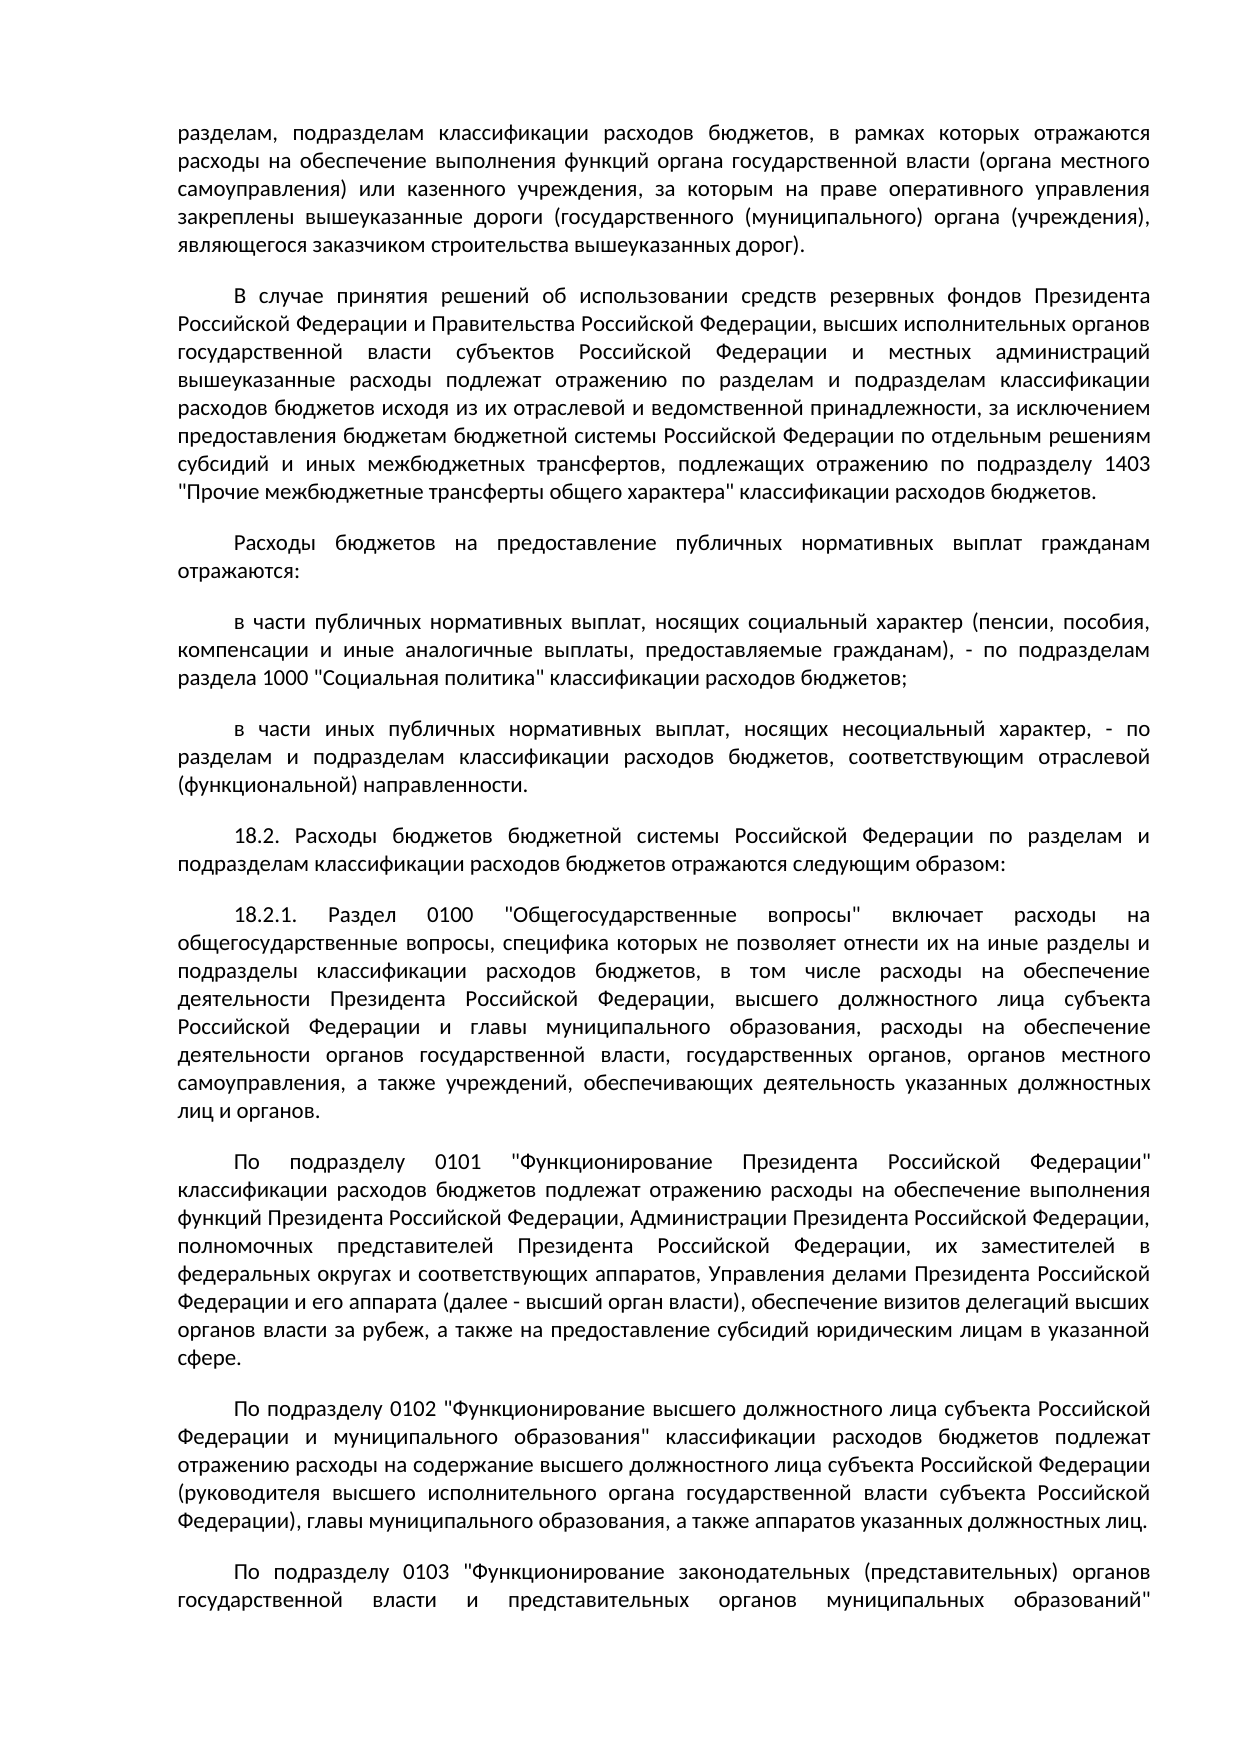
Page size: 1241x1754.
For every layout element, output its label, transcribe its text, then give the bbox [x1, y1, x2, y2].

text В случае принятия решений об использовании средств резервных фондов Президента Российской Федерации и Правительства Российской Федерации, высших исполнительных органов государственной власти субъектов Российской Федерации и местных администраций вышеуказанные расходы подлежат отражению по разделам и подразделам классификации расходов бюджетов исходя из их отраслевой и ведомственной принадлежности, за исключением предоставления бюджетам бюджетной системы Российской Федерации по отдельным решениям субсидий и иных межбюджетных трансфертов, подлежащих отражению по подразделу 1403 "Прочие межбюджетные трансферты общего характера" классификации расходов бюджетов. [177, 281, 1152, 505]
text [177, 1557, 1152, 1613]
text в части публичных нормативных выплат, носящих социальный характер (пенсии, пособия, компенсации и иные аналогичные выплаты, предоставляемые гражданам), - по подразделам раздела 1000 "Социальная политика" классификации расходов бюджетов; [177, 607, 1152, 691]
text По подразделу 0101 "Функционирование Президента Российской Федерации" классификации расходов бюджетов подлежат отражению расходы на обеспечение выполнения функций Президента Российской Федерации, Администрации Президента Российской Федерации, полномочных представителей Президента Российской Федерации, их заместителей в федеральных округах и соответствующих аппаратов, Управления делами Президента Российской Федерации и его аппарата (далее - высший орган власти), обеспечение визитов делегаций высших органов власти за рубеж, а также на предоставление субсидий юридическим лицам в указанной сфере. [177, 1147, 1152, 1371]
text По подразделу 0102 "Функционирование высшего должностного лица субъекта Российской Федерации и муниципального образования" классификации расходов бюджетов подлежат отражению расходы на содержание высшего должностного лица субъекта Российской Федерации (руководителя высшего исполнительного органа государственной власти субъекта Российской Федерации), главы муниципального образования, а также аппаратов указанных должностных лиц. [177, 1394, 1152, 1534]
text 18.2.1. Раздел 0100 "Общегосударственные вопросы" включает расходы на общегосударственные вопросы, специфика которых не позволяет отнести их на иные разделы и подразделы классификации расходов бюджетов, в том числе расходы на обеспечение деятельности Президента Российской Федерации, высшего должностного лица субъекта Российской Федерации и главы муниципального образования, расходы на обеспечение деятельности органов государственной власти, государственных органов, органов местного самоуправления, а также учреждений, обеспечивающих деятельность указанных должностных лиц и органов. [177, 900, 1152, 1124]
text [177, 118, 1152, 258]
text 18.2. Расходы бюджетов бюджетной системы Российской Федерации по разделам и подразделам классификации расходов бюджетов отражаются следующим образом: [177, 821, 1152, 877]
text Расходы бюджетов на предоставление публичных нормативных выплат гражданам отражаются: [177, 528, 1152, 584]
text в части иных публичных нормативных выплат, носящих несоциальный характер, - по разделам и подразделам классификации расходов бюджетов, соответствующим отраслевой (функциональной) направленности. [177, 714, 1152, 798]
